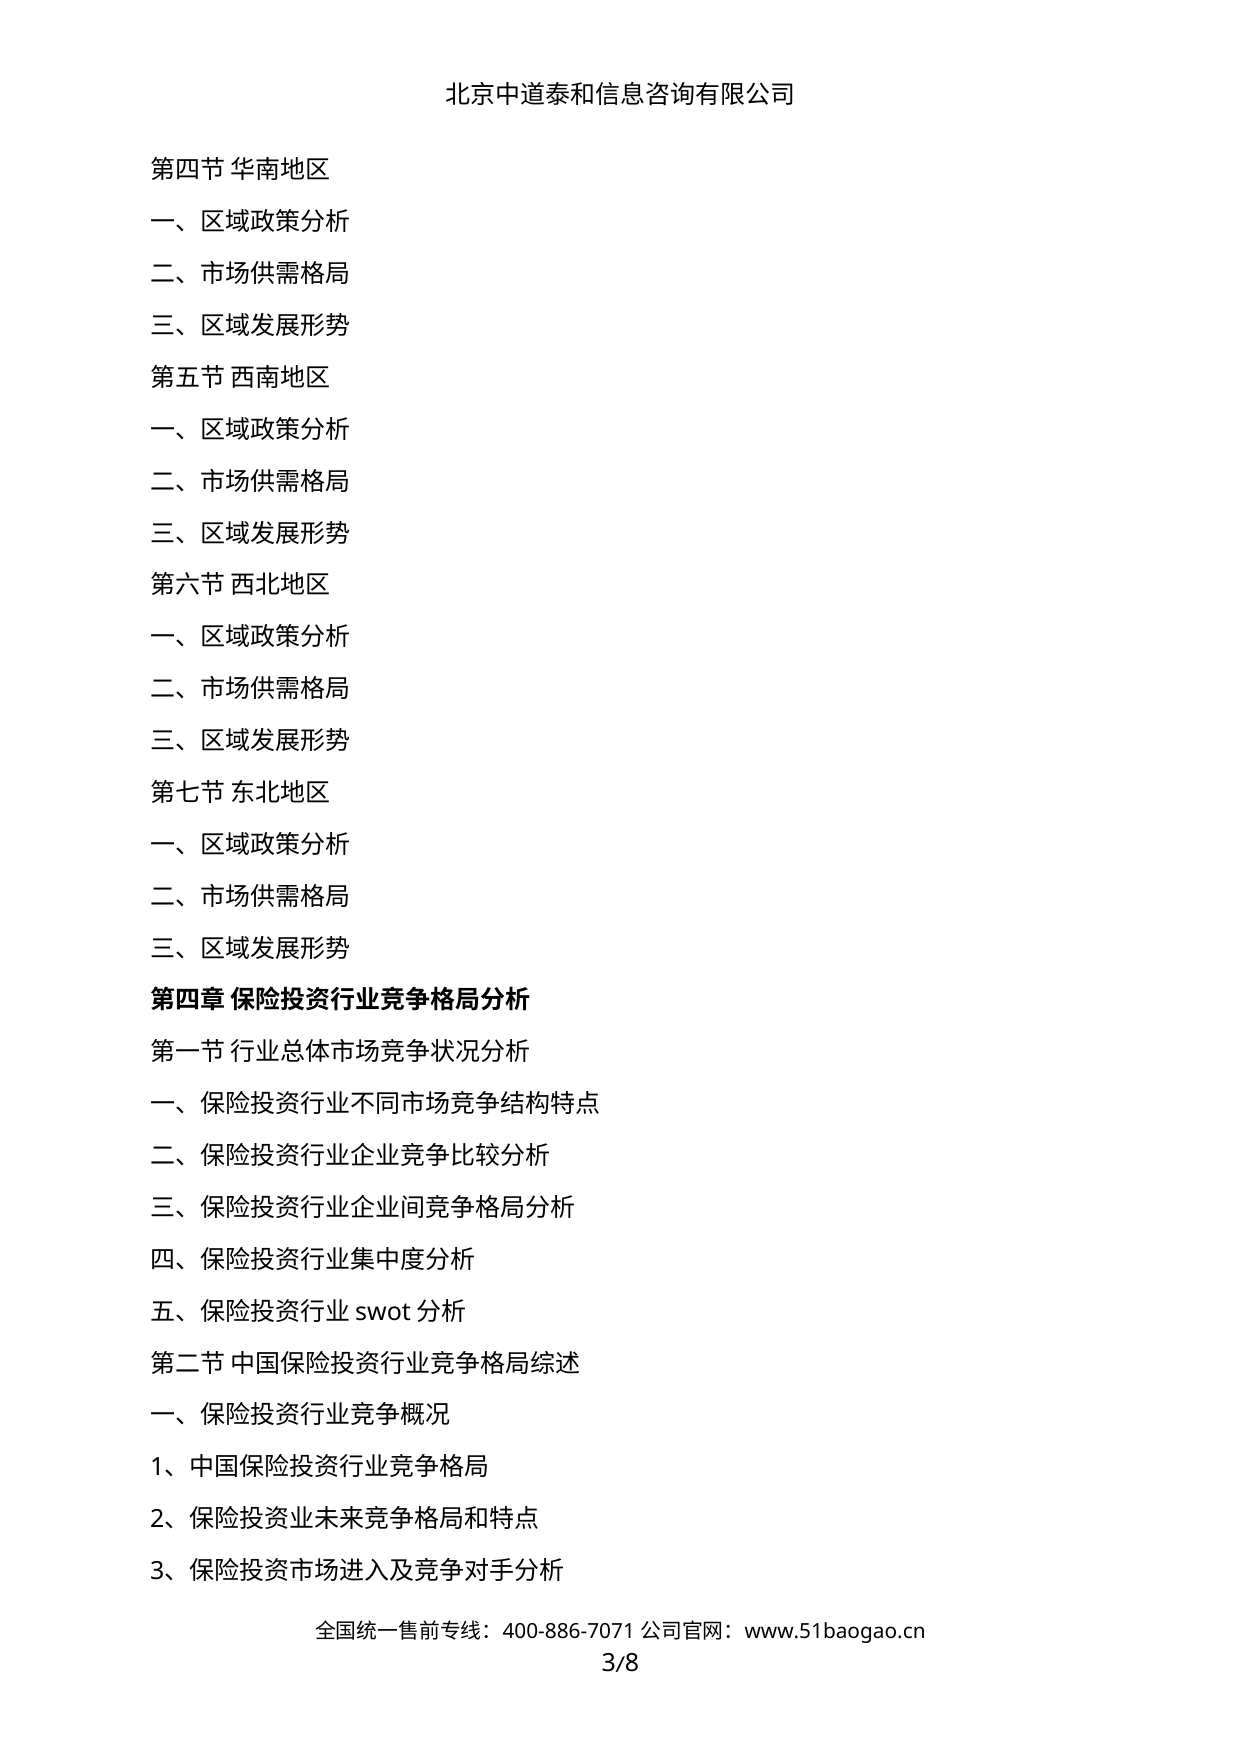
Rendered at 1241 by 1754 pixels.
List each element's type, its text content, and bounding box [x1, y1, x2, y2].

text 第七节 东北地区 [150, 772, 1090, 809]
text 三、区域发展形势 [150, 513, 1090, 549]
text 一、保险投资行业不同市场竞争结构特点 [150, 1084, 1090, 1120]
text 二、保险投资行业企业竞争比较分析 [150, 1136, 1090, 1172]
text 第二节 中国保险投资行业竞争格局综述 [150, 1343, 1090, 1379]
text 第四章 保险投资行业竞争格局分析 [150, 980, 1090, 1016]
text 3、保险投资市场进入及竞争对手分析 [150, 1551, 1090, 1587]
text 一、区域政策分析 [150, 824, 1090, 861]
text 第六节 西北地区 [150, 565, 1090, 601]
text 第五节 西南地区 [150, 357, 1090, 394]
text 三、区域发展形势 [150, 721, 1090, 757]
text 2、保险投资业未来竞争格局和特点 [150, 1499, 1090, 1535]
text 一、区域政策分析 [150, 202, 1090, 238]
text 第一节 行业总体市场竞争状况分析 [150, 1032, 1090, 1068]
text 二、市场供需格局 [150, 876, 1090, 912]
text 一、保险投资行业竞争概况 [150, 1395, 1090, 1431]
text 一、区域政策分析 [150, 617, 1090, 653]
text 二、市场供需格局 [150, 461, 1090, 497]
text 五、保险投资行业swot分析 [150, 1291, 1090, 1327]
text 二、市场供需格局 [150, 254, 1090, 290]
text 二、市场供需格局 [150, 669, 1090, 705]
text 三、区域发展形势 [150, 306, 1090, 342]
text 三、保险投资行业企业间竞争格局分析 [150, 1187, 1090, 1224]
text 一、区域政策分析 [150, 409, 1090, 446]
text 第四节 华南地区 [150, 150, 1090, 186]
text 1、中国保险投资行业竞争格局 [150, 1447, 1090, 1483]
text 四、保险投资行业集中度分析 [150, 1239, 1090, 1276]
text 三、区域发展形势 [150, 928, 1090, 964]
